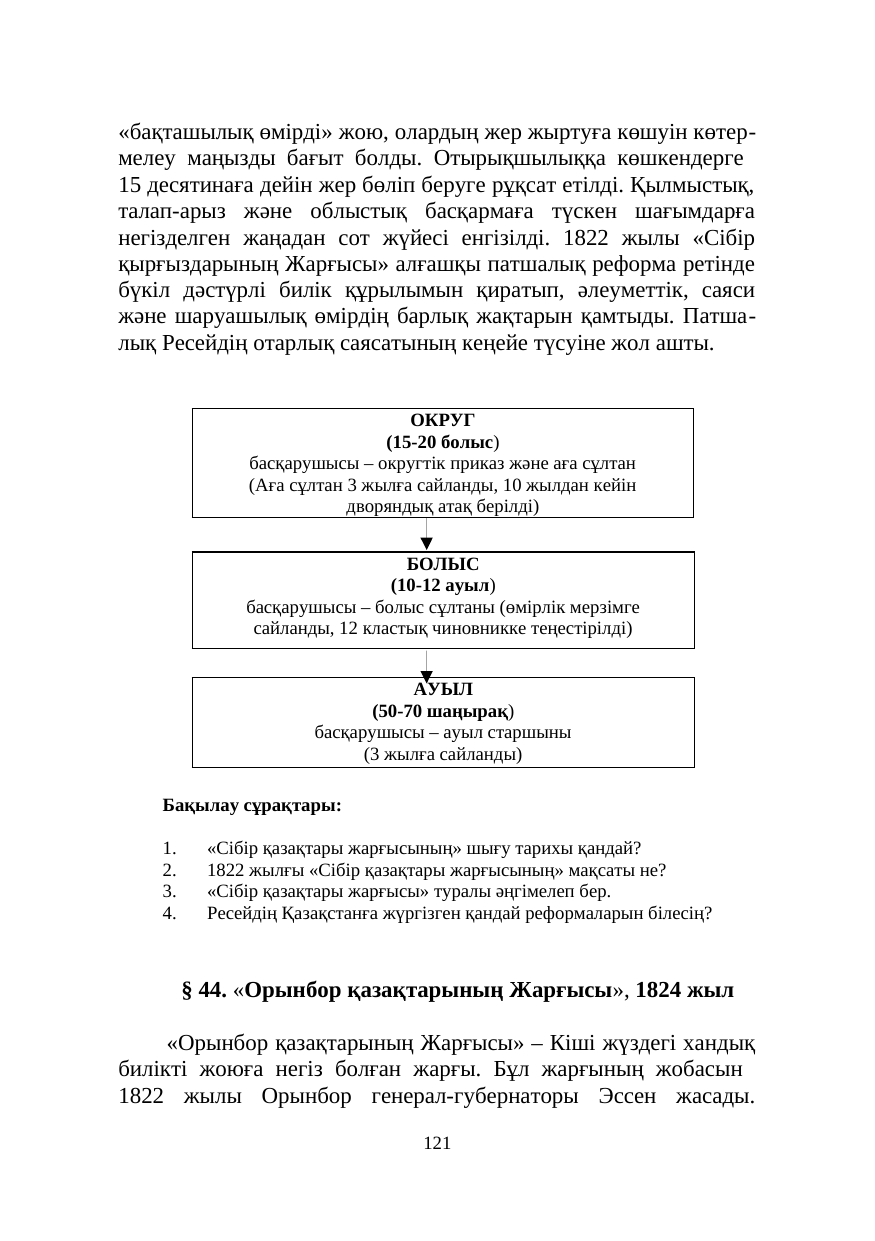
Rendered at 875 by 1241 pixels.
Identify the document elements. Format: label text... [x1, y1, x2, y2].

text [118, 118, 756, 355]
list «Сібір қазақтары жарғысы» туралы әңгімелеп бер. [162, 880, 756, 902]
text Бақылау сұрақтары: [162, 794, 756, 816]
table_header АУЫЛ (50-70 шаңырақ) басқарушысы – ауыл старшыны (3 жылға сайланды) [193, 678, 694, 767]
list Ресейдің Қазақстанға жүргізген қандай реформаларын білесің? [162, 902, 756, 923]
list 1822 жылғы «Сібір қазақтары жарғысының» мақсаты не? [162, 859, 756, 880]
text § 44. «Орынбор қазақтарының Жарғысы», 1824 жыл [118, 976, 756, 1003]
table_header БОЛЫС (10-12 ауыл) басқарушысы – болыс сұлтаны (өмірлік мерзімге сайланды, 12 кластық чиновникке теңестірілді) [193, 553, 694, 648]
list «Сібір қазақтары жарғысының» шығу тарихы қандай? [162, 837, 756, 859]
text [118, 1029, 756, 1108]
table_header ОКРУГ (15-20 болыс) басқарушысы – округтік приказ және аға сұлтан (Аға сұлтан 3 жылға сайланды, 10 жылдан кейін дворяндық атақ берілді) [193, 409, 693, 517]
